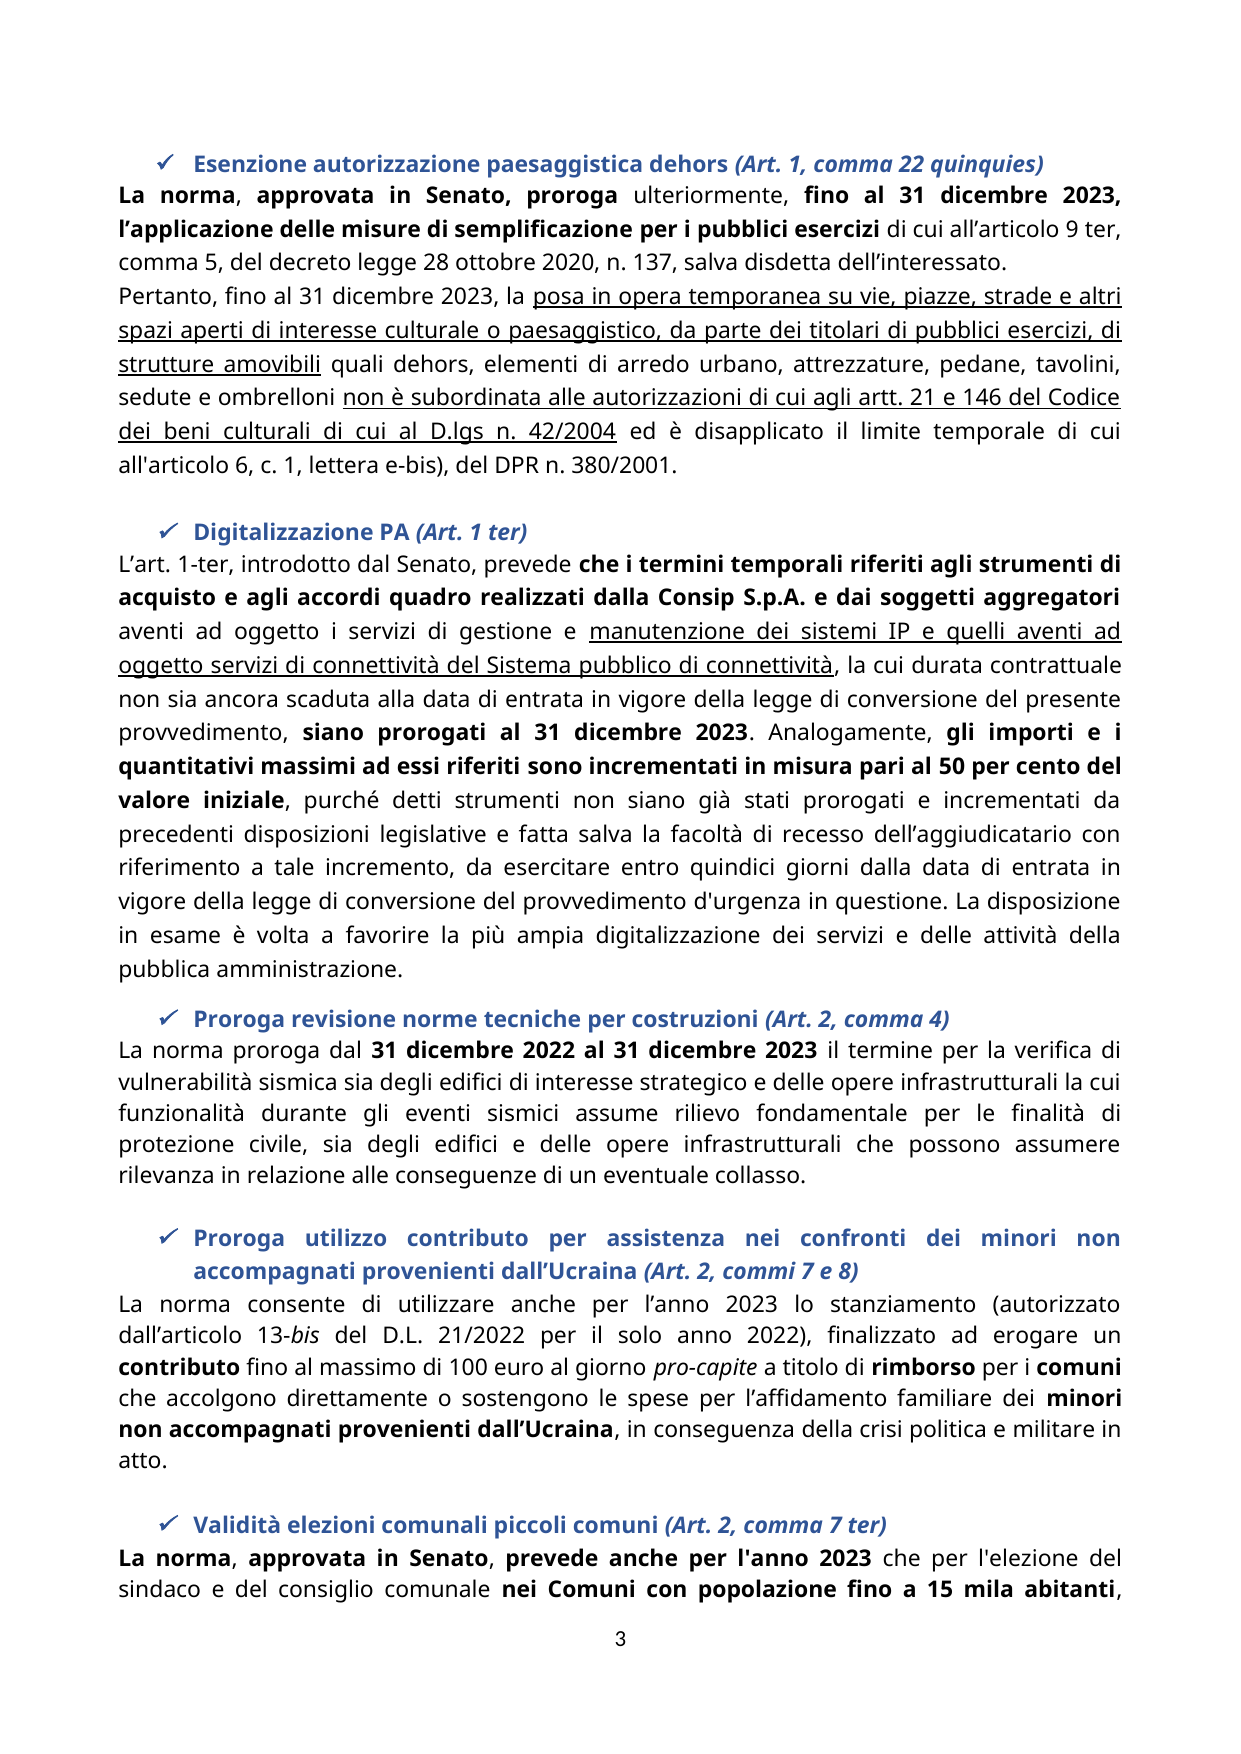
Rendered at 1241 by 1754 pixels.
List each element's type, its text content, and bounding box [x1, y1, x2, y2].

text La norma proroga dal 31 dicembre 2022 al 31 dicembre 2023 il termine per la verifica di vulnerabilità sismica sia degli edifici di interesse strategico e delle opere infrastrutturali la cui funzionalità durante gli eventi sismici assume rilievo fondamentale per le finalità di protezione civile, sia degli edifici e delle opere infrastrutturali che possono assumere rilevanza in relazione alle conseguenze di un eventuale collasso. [118, 1034, 1122, 1191]
text Pertanto, fino al 31 dicembre 2023, la posa in opera temporanea su vie, piazze, strade e altri spazi aperti di interesse culturale o paesaggistico, da parte dei titolari di pubblici esercizi, di strutture amovibili quali dehors, elementi di arredo urbano, attrezzature, pedane, tavolini, sedute e ombrelloni non è subordinata alle autorizzazioni di cui agli artt. 21 e 146 del Codice dei beni culturali di cui al D.lgs n. 42/2004 ed è disapplicato il limite temporale di cui all'articolo 6, c. 1, lettera e-bis), del DPR n. 380/2001. [118, 342, 1122, 480]
list Validità elezioni comunali piccoli comuni (Art. 2, comma 7 ter) [156, 1509, 1122, 1540]
list Digitalizzazione PA (Art. 1 ter) [156, 516, 1122, 548]
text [118, 1542, 1122, 1604]
list Proroga revisione norme tecniche per costruzioni (Art. 2, comma 4) [156, 1003, 1122, 1034]
text La norma consente di utilizzare anche per l’anno 2023 lo stanziamento (autorizzato dall’articolo 13-bis del D.L. 21/2022 per il solo anno 2022), finalizzato ad erogare un contributo fino al massimo di 100 euro al giorno pro-capite a titolo di rimborso per i comuni che accolgono direttamente o sostengono le spese per l’affidamento familiare dei minori non accompagnati provenienti dall’Ucraina, in conseguenza della crisi politica e militare in atto. [118, 1288, 1122, 1476]
text La norma, approvata in Senato, proroga ulteriormente, fino al 31 dicembre 2023, l’applicazione delle misure di semplificazione per i pubblici esercizi di cui all’articolo 9 ter, comma 5, del decreto legge 28 ottobre 2020, n. 137, salva disdetta dell’interessato. [118, 179, 1122, 278]
list Esenzione autorizzazione paesaggistica dehors (Art. 1, comma 22 quinquies) [156, 148, 1122, 179]
text Pertanto, fino al 31 dicembre 2023, la posa in opera temporanea su vie, piazze, strade e altri spazi aperti di interesse culturale o paesaggistico, da parte dei titolari di pubblici esercizi, di strutture amovibili quali dehors, elementi di arredo urbano, attrezzature, pedane, tavolini, sedute e ombrelloni non è subordinata alle autorizzazioni di cui agli artt. 21 e 146 del Codice dei beni culturali di cui al D.lgs n. 42/2004 ed è disapplicato il limite temporale di cui all'articolo 6, c. 1, lettera e-bis), del DPR n. 380/2001. [118, 280, 1122, 340]
list Proroga utilizzo contributo per assistenza nei confronti dei minori non accompagnati provenienti dall’Ucraina (Art. 2, commi 7 e 8) [156, 1222, 1122, 1286]
text L’art. 1-ter, introdotto dal Senato, prevede che i termini temporali riferiti agli strumenti di acquisto e agli accordi quadro realizzati dalla Consip S.p.A. e dai soggetti aggregatori aventi ad oggetto i servizi di gestione e manutenzione dei sistemi IP e quelli aventi ad oggetto servizi di connettività del Sistema pubblico di connettività, la cui durata contrattuale non sia ancora scaduta alla data di entrata in vigore della legge di conversione del presente provvedimento, siano prorogati al 31 dicembre 2023. Analogamente, gli importi e i quantitativi massimi ad essi riferiti sono incrementati in misura pari al 50 per cento del valore iniziale, purché detti strumenti non siano già stati prorogati e incrementati da precedenti disposizioni legislative e fatta salva la facoltà di recesso dell’aggiudicatario con riferimento a tale incremento, da esercitare entro quindici giorni dalla data di entrata in vigore della legge di conversione del provvedimento d'urgenza in questione. La disposizione in esame è volta a favorire la più ampia digitalizzazione dei servizi e delle attività della pubblica amministrazione. [118, 714, 1122, 984]
